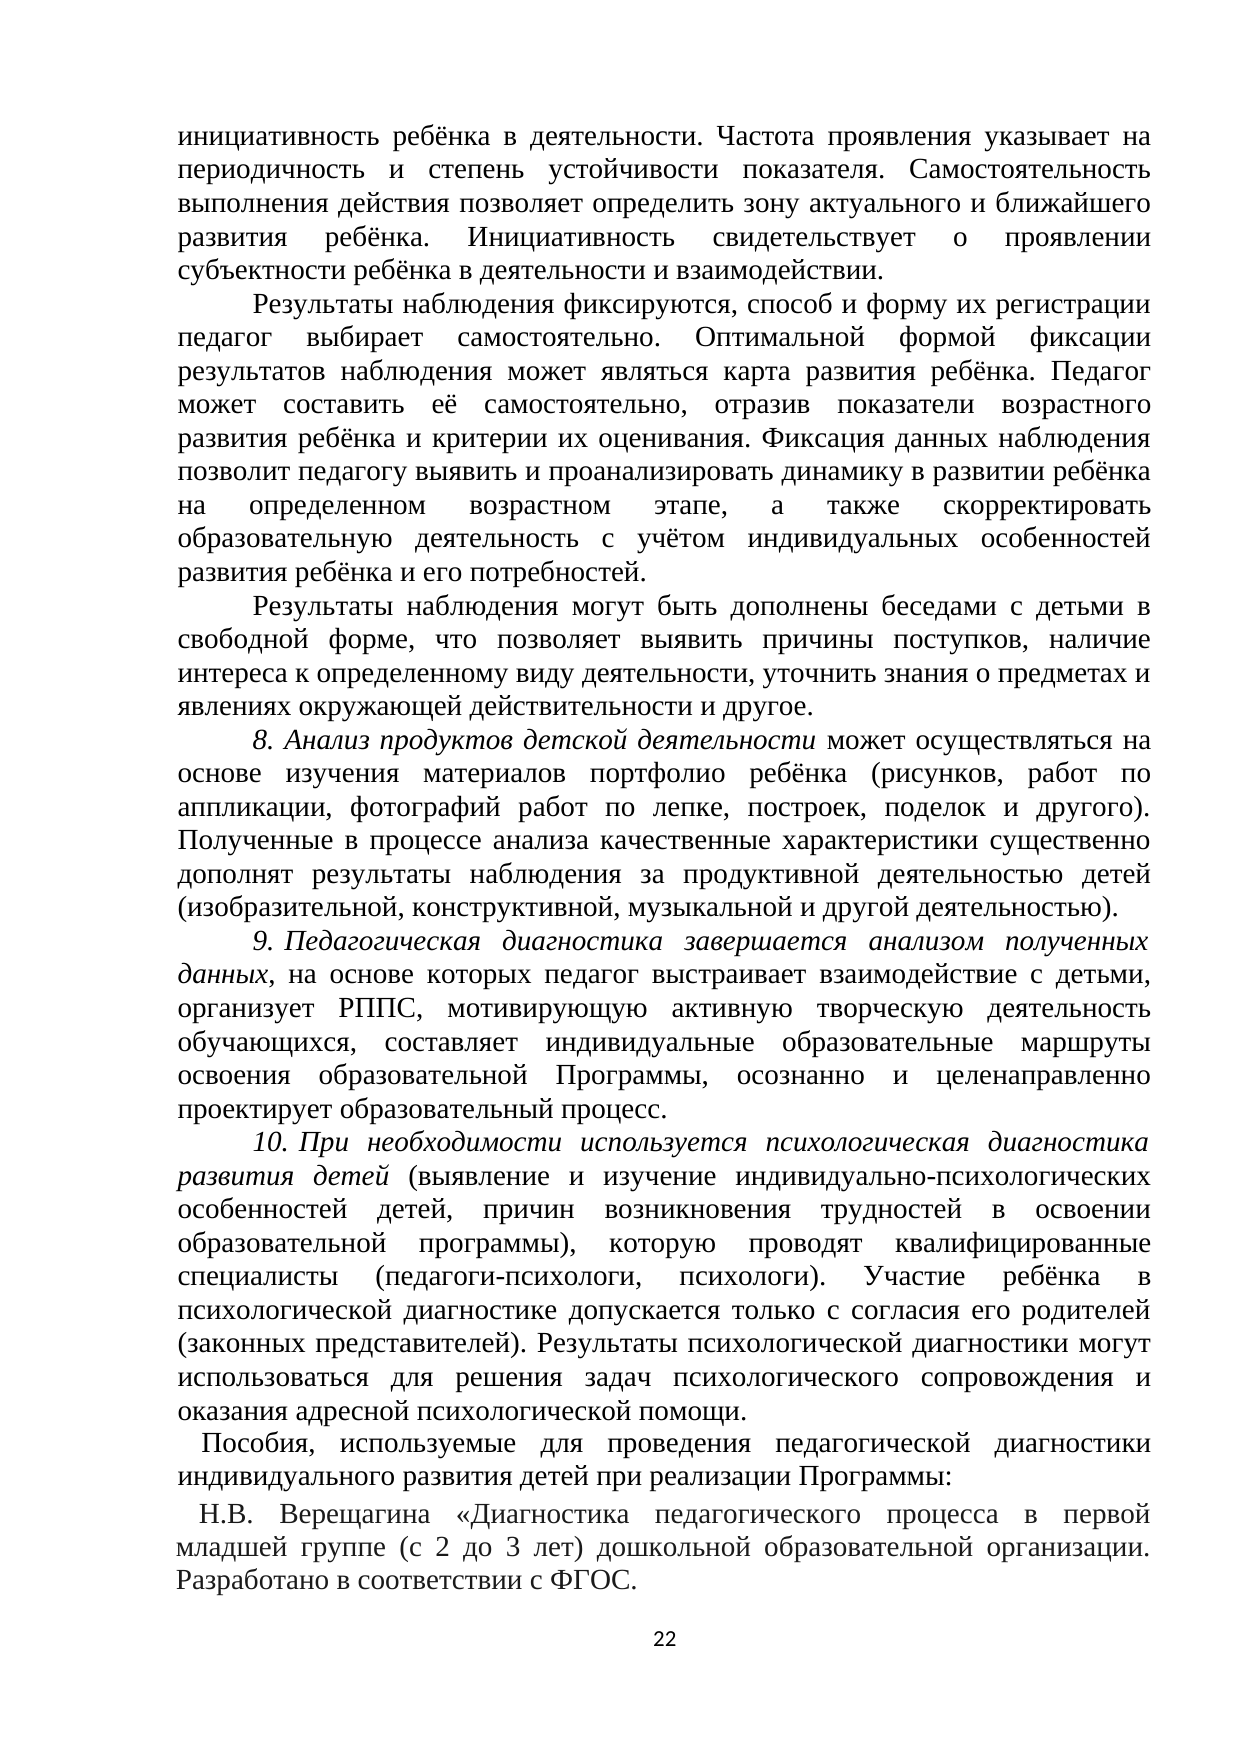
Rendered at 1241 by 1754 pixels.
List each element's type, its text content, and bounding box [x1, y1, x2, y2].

text Пособия, используемые для проведения педагогической диагностики индивидуального развития детей при реализации Программы: [177, 1426, 1152, 1492]
text 8. Анализ продуктов детской деятельности может осуществляться на основе изучения материалов портфолио ребёнка (рисунков, работ по аппликации, фотографий работ по лепке, построек, поделок и другого). Полученные в процессе анализа качественные характеристики существенно дополнят результаты наблюдения за продуктивной деятельностью детей (изобразительной, конструктивной, музыкальной и другой деятельностью). [177, 722, 1152, 923]
text Результаты наблюдения фиксируются, способ и форму их регистрации педагог выбирает самостоятельно. Оптимальной формой фиксации результатов наблюдения может являться карта развития ребёнка. Педагог может составить её самостоятельно, отразив показатели возрастного развития ребёнка и критерии их оценивания. Фиксация данных наблюдения позволит педагогу выявить и проанализировать динамику в развитии ребёнка на определенном возрастном этапе, а также скорректировать образовательную деятельность с учётом индивидуальных особенностей развития ребёнка и его потребностей. [177, 286, 1152, 588]
text 10. При необходимости используется психологическая диагностика развития детей (выявление и изучение индивидуально-психологических особенностей детей, причин возникновения трудностей в освоении образовательной программы), которую проводят квалифицированные специалисты (педагоги-психологи, психологи). Участие ребёнка в психологической диагностике допускается только с согласия его родителей (законных представителей). Результаты психологической диагностики могут использоваться для решения задач психологического сопровождения и оказания адресной психологической помощи. [177, 1124, 1152, 1426]
text 9. Педагогическая диагностика завершается анализом полученных данных, на основе которых педагог выстраивает взаимодействие с детьми, организует РППС, мотивирующую активную творческую деятельность обучающихся, составляет индивидуальные образовательные маршруты освоения образовательной Программы, осознанно и целенаправленно проектирует образовательный процесс. [177, 923, 1152, 1124]
text Н.В. Верещагина «Диагностика педагогического процесса в первой младшей группе (с 2 до 3 лет) дошкольной образовательной организации. Разработано в соответствии с ФГОС. [176, 1497, 1152, 1596]
text Результаты наблюдения могут быть дополнены беседами с детьми в свободной форме, что позволяет выявить причины поступков, наличие интереса к определенному виду деятельности, уточнить знания о предметах и явлениях окружающей действительности и другое. [177, 588, 1152, 722]
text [177, 118, 1152, 286]
